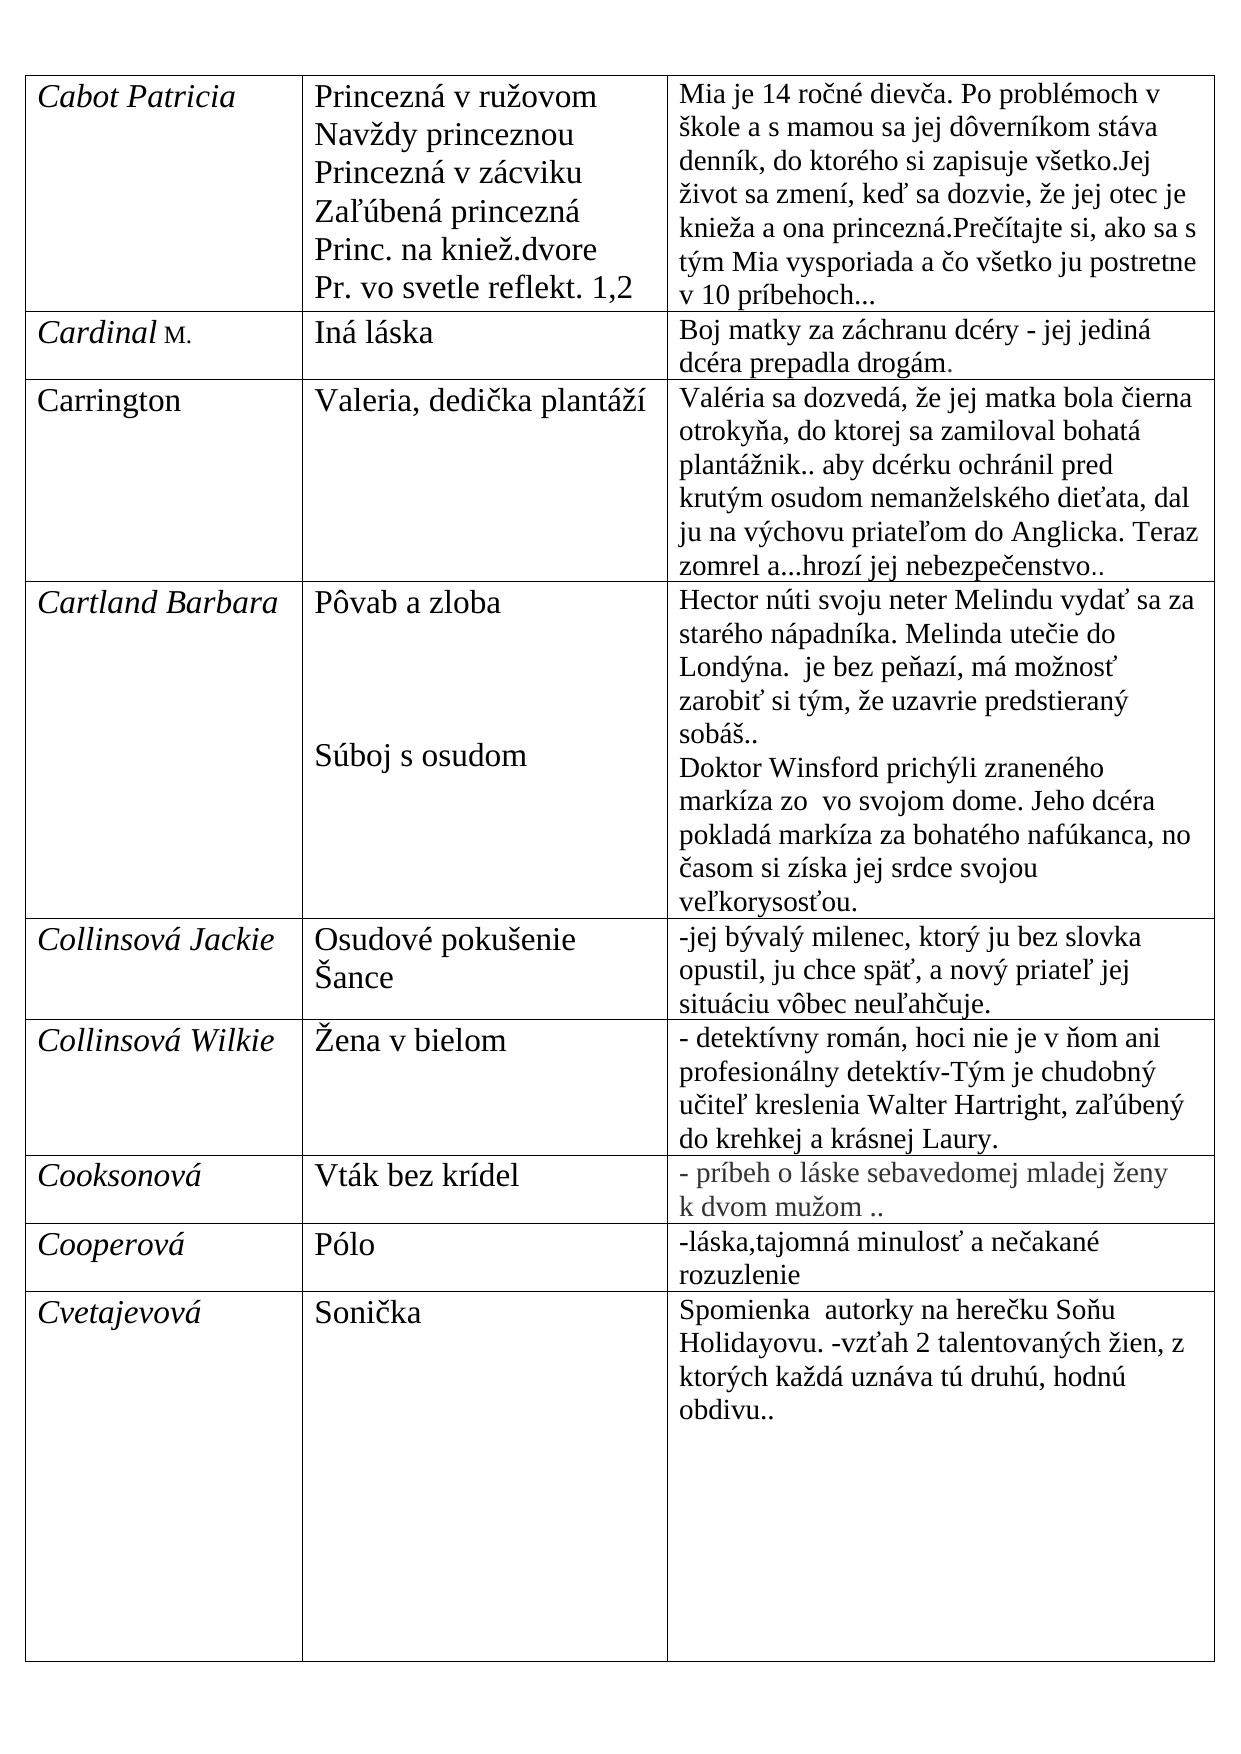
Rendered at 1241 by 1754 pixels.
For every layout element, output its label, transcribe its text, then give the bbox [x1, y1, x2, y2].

table_cell Valeria, dedička plantáží [303, 380, 667, 581]
table_cell Cooperová [26, 1224, 302, 1291]
table_cell Cvetajevová [26, 1292, 302, 1661]
table_cell Boj matky za záchranu dcéry - jej jediná dcéra prepadla drogám. [668, 312, 1214, 379]
table_cell Valéria sa dozvedá, že jej matka bola čierna otrokyňa, do ktorej sa zamiloval bohatá plantážnik.. aby dcérku ochránil pred krutým osudom nemanželského dieťata, dal ju na výchovu priateľom do Anglicka. Teraz zomrel a...hrozí jej nebezpečenstvo.. [668, 380, 1214, 581]
table_cell Collinsová Jackie [26, 919, 302, 1019]
table_cell Cartland Barbara [26, 582, 302, 918]
table_cell Pôvab a zloba Súboj s osudom [303, 582, 667, 918]
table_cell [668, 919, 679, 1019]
table_cell -láska,tajomná minulosť a nečakané rozuzlenie [668, 1224, 1214, 1291]
table_cell Carrington [26, 380, 302, 581]
table_cell Iná láska [303, 312, 667, 379]
table_header Princezná v ružovom Navždy princeznou Princezná v zácviku Zaľúbená princezná Princ. na kniež.dvore Pr. vo svetle reflekt. 1,2 [303, 76, 667, 311]
table_cell Sonička [303, 1292, 667, 1661]
table_cell Osudové pokušenie Šance [303, 919, 667, 1019]
table_cell Hector núti svoju neter Melindu vydať sa za starého nápadníka. Melinda utečie do Londýna. je bez peňazí, má možnosť zarobiť si tým, že uzavrie predstieraný sobáš.. Doktor Winsford prichýli zraneného markíza zo vo svojom dome. Jeho dcéra pokladá markíza za bohatého nafúkanca, no časom si získa jej srdce svojou veľkorysosťou. [668, 582, 1214, 918]
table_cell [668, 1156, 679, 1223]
table_cell Spomienka autorky na herečku Soňu Holidayovu. -vzťah 2 talentovaných žien, z ktorých každá uznáva tú druhú, hodnú obdivu.. [668, 1292, 1214, 1661]
table_header Mia je 14 ročné dievča. Po problémoch v škole a s mamou sa jej dôverníkom stáva denník, do ktorého si zapisuje všetko.Jej život sa zmení, keď sa dozvie, že jej otec je knieža a ona princezná.Prečítajte si, ako sa s tým Mia vysporiada a čo všetko ju postretne v 10 príbehoch... [668, 76, 1214, 311]
table_cell Pólo [303, 1224, 667, 1291]
table_cell Cooksonová [26, 1156, 302, 1223]
table_cell Žena v bielom [303, 1020, 667, 1154]
table_cell Vták bez krídel [303, 1156, 667, 1223]
table_cell Collinsová Wilkie [26, 1020, 302, 1154]
table_cell - detektívny román, hoci nie je v ňom ani profesionálny detektív-Tým je chudobný učiteľ kreslenia Walter Hartright, zaľúbený do krehkej a krásnej Laury. [668, 1020, 1214, 1154]
table_cell -jej bývalý milenec, ktorý ju bez slovka opustil, ju chce späť, a nový priateľ jej situáciu vôbec neuľahčuje. [991, 919, 1214, 1019]
table_header Cabot Patricia [26, 76, 302, 311]
table_cell - príbeh o láske sebavedomej mladej ženy k dvom mužom .. [884, 1156, 1214, 1223]
table_cell Cardinal M. [26, 312, 302, 379]
